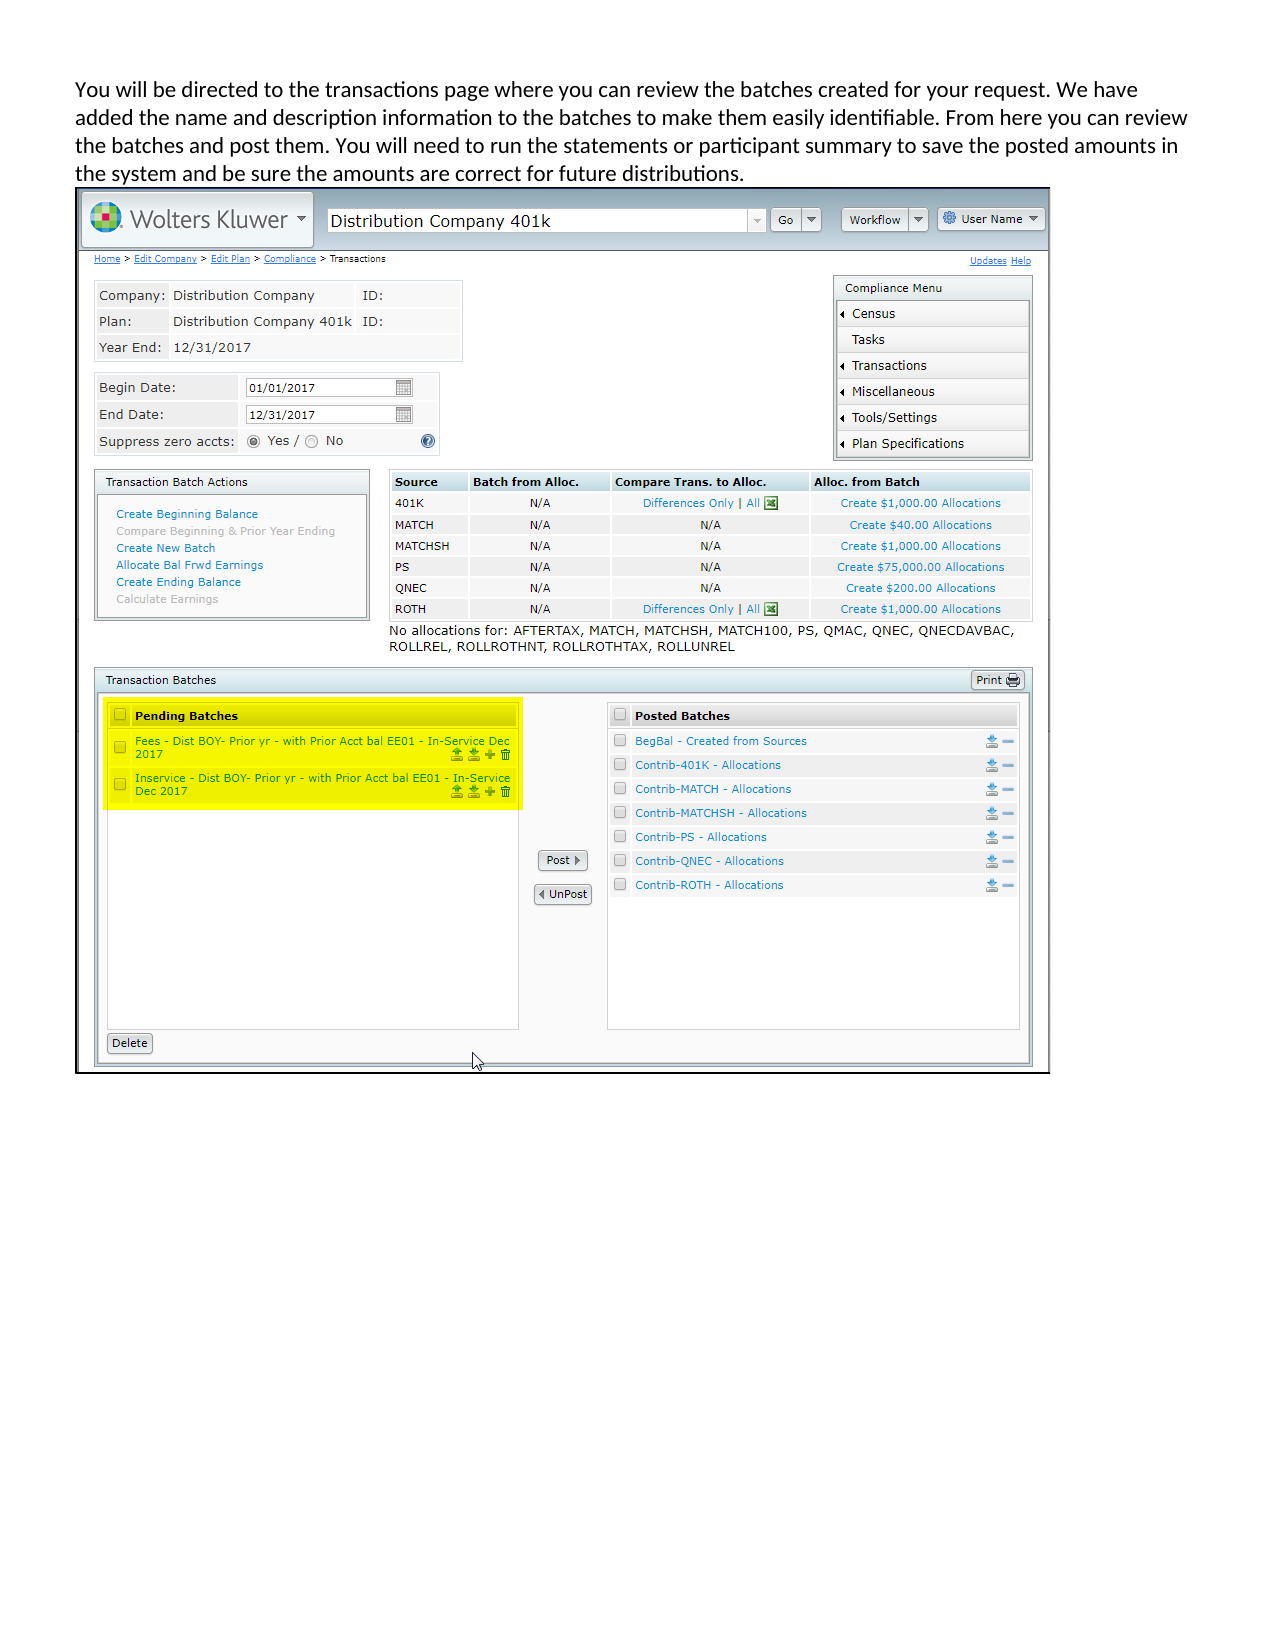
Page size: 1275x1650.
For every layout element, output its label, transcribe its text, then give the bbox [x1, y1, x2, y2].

picture [75, 187, 1050, 1074]
